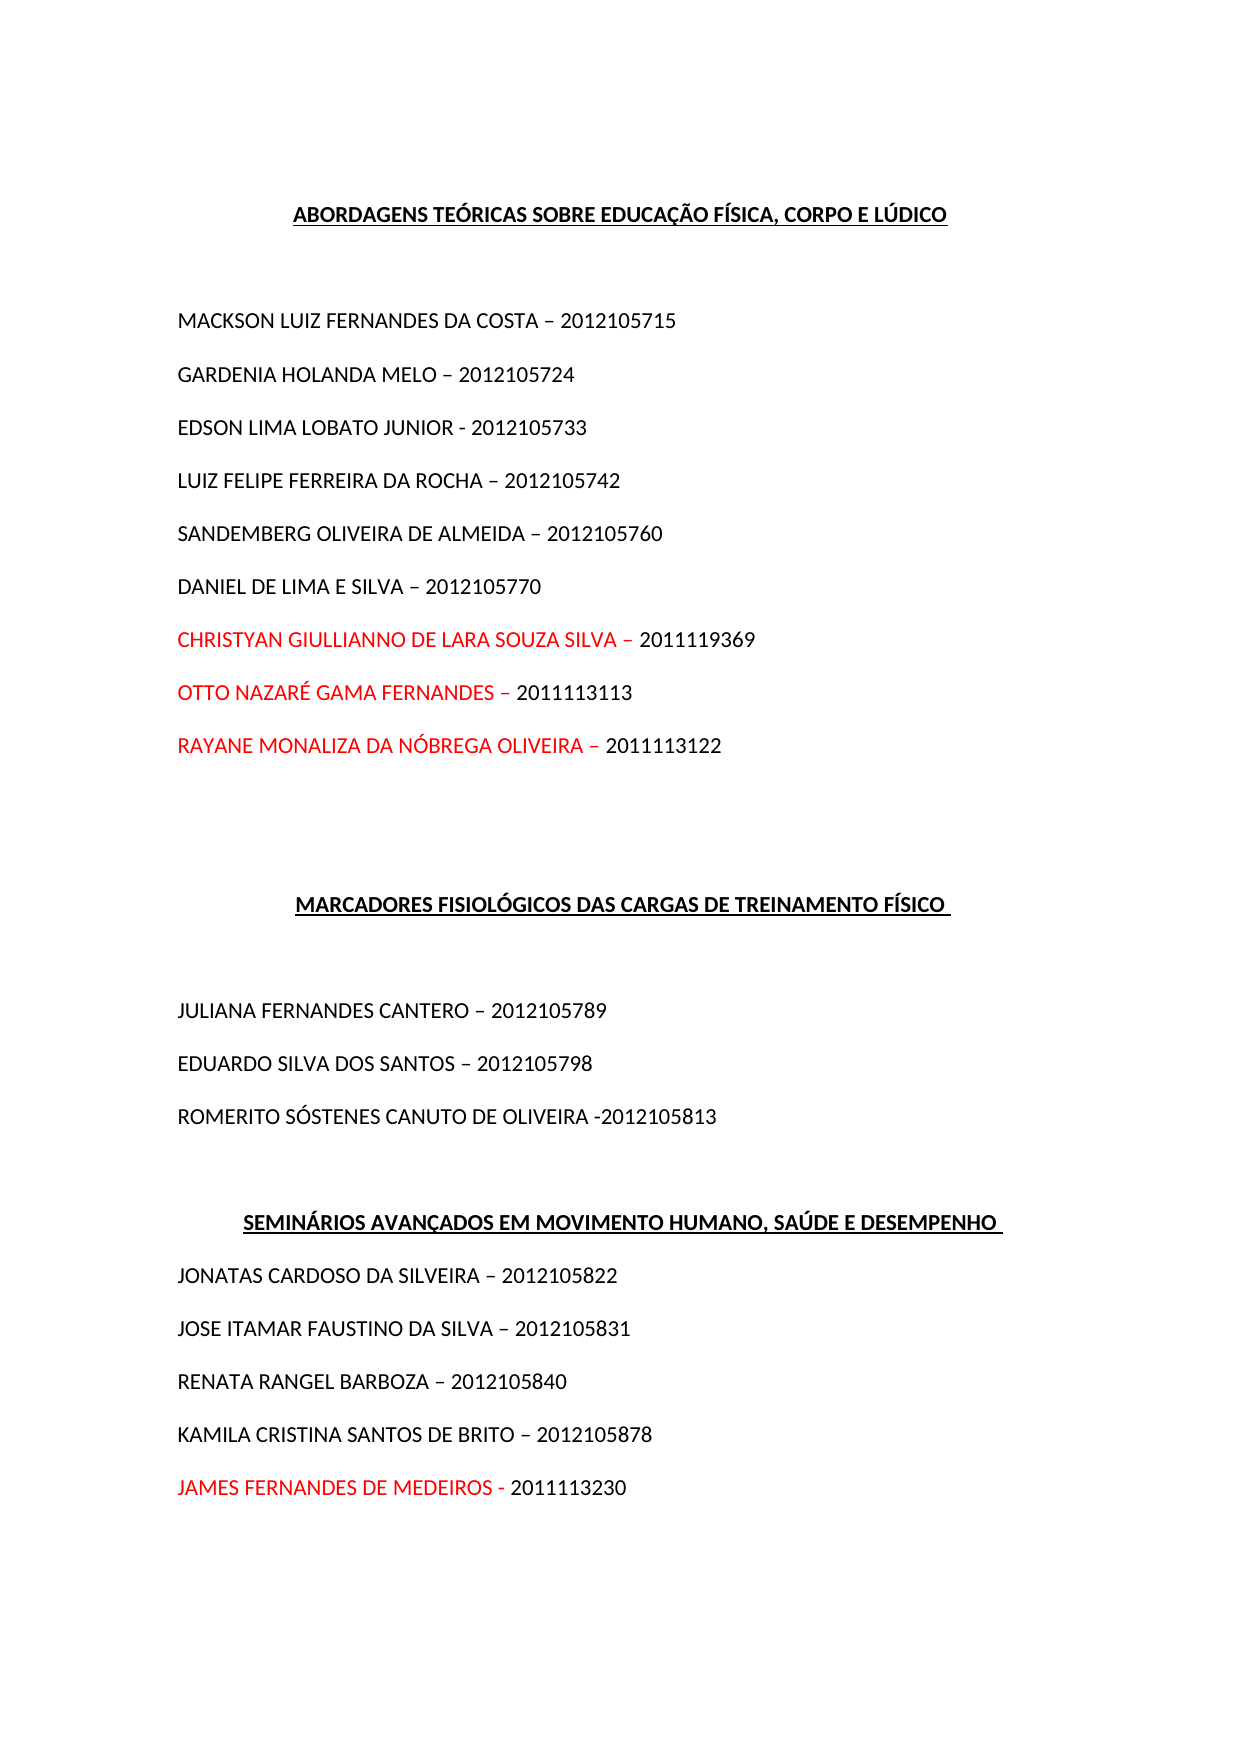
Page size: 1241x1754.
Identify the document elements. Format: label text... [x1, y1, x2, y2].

text JAMES FERNANDES DE MEDEIROS - 2011113230 [177, 1473, 1063, 1501]
text DANIEL DE LIMA E SILVA – 2012105770 [177, 572, 1063, 600]
text EDUARDO SILVA DOS SANTOS – 2012105798 [177, 1049, 1063, 1077]
text JOSE ITAMAR FAUSTINO DA SILVA – 2012105831 [177, 1314, 1063, 1342]
text MARCADORES FISIOLÓGICOS DAS CARGAS DE TREINAMENTO FÍSICO [177, 890, 1063, 918]
text SEMINÁRIOS AVANÇADOS EM MOVIMENTO HUMANO, SAÚDE E DESEMPENHO [177, 1208, 1063, 1236]
text LUIZ FELIPE FERREIRA DA ROCHA – 2012105742 [177, 466, 1063, 494]
text RENATA RANGEL BARBOZA – 2012105840 [177, 1367, 1063, 1395]
text SANDEMBERG OLIVEIRA DE ALMEIDA – 2012105760 [177, 519, 1063, 547]
text ROMERITO SÓSTENES CANUTO DE OLIVEIRA -2012105813 [177, 1102, 1063, 1130]
text EDSON LIMA LOBATO JUNIOR - 2012105733 [177, 413, 1063, 441]
text ABORDAGENS TEÓRICAS SOBRE EDUCAÇÃO FÍSICA, CORPO E LÚDICO [177, 201, 1063, 229]
text RAYANE MONALIZA DA NÓBREGA OLIVEIRA – 2011113122 [177, 731, 1063, 759]
text JULIANA FERNANDES CANTERO – 2012105789 [177, 996, 1063, 1024]
text CHRISTYAN GIULLIANNO DE LARA SOUZA SILVA – 2011119369 [177, 625, 1063, 653]
text GARDENIA HOLANDA MELO – 2012105724 [177, 360, 1063, 388]
text MACKSON LUIZ FERNANDES DA COSTA – 2012105715 [177, 307, 1063, 335]
text KAMILA CRISTINA SANTOS DE BRITO – 2012105878 [177, 1420, 1063, 1448]
text OTTO NAZARÉ GAMA FERNANDES – 2011113113 [177, 678, 1063, 706]
text JONATAS CARDOSO DA SILVEIRA – 2012105822 [177, 1261, 1063, 1289]
